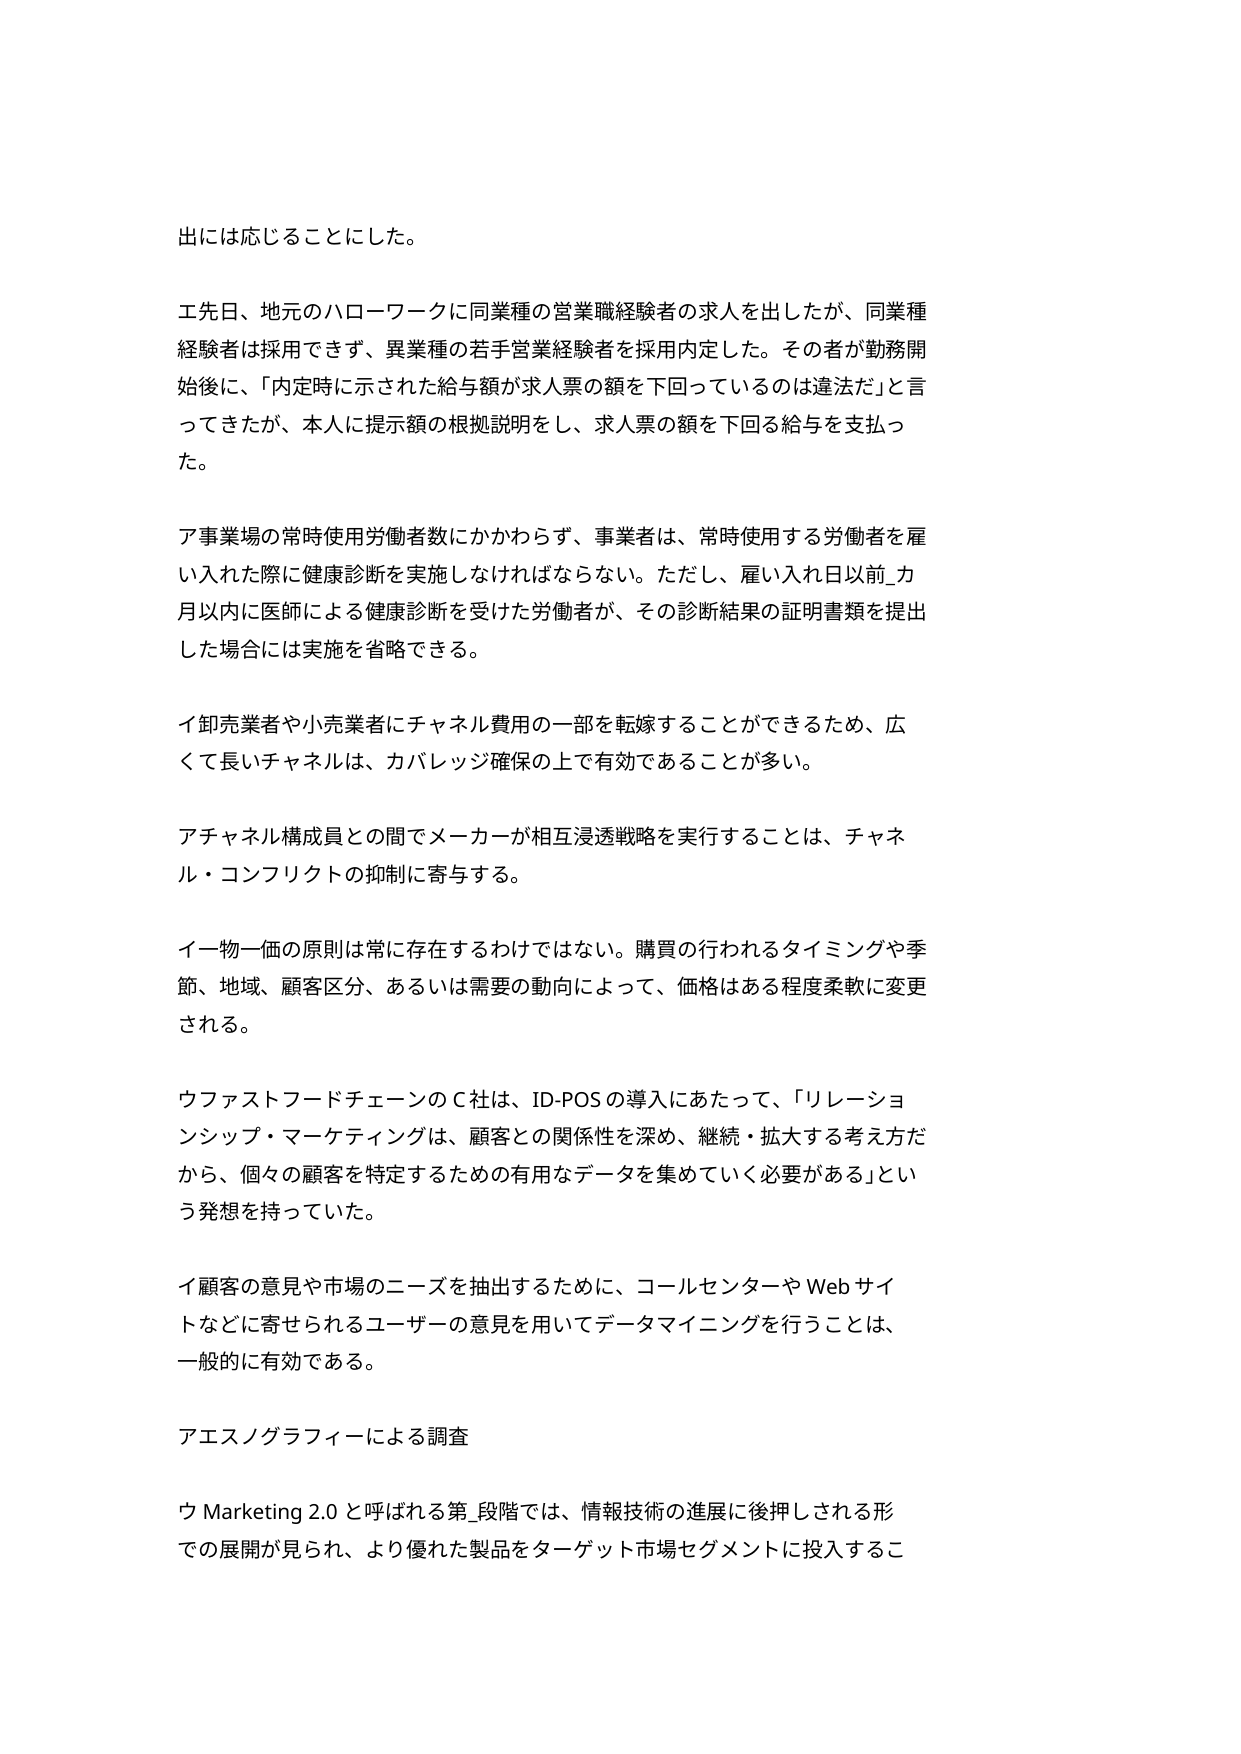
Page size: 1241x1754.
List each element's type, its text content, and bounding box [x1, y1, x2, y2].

text い入れた際に健康診断を実施しなければならない。ただし、雇い入れ日以前_カ [177, 554, 1063, 592]
text アチャネル構成員との間でメーカーが相互浸透戦略を実行することは、チャネ [177, 817, 1063, 854]
text ってきたが、本人に提示額の根拠説明をし、求人票の額を下回る給与を支払っ [177, 404, 1063, 442]
text 出には応じることにした。 [177, 217, 1063, 254]
text 節、地域、顧客区分、あるいは需要の動向によって、価格はある程度柔軟に変更 [177, 967, 1063, 1004]
text ウファストフードチェーンのC社は、ID-POSの導入にあたって、｢リレーショ [177, 1079, 1063, 1117]
text う発想を持っていた。 [177, 1192, 1063, 1229]
text エ先日、地元のハローワークに同業種の営業職経験者の求人を出したが、同業種 [177, 292, 1063, 329]
text 一般的に有効である。 [177, 1342, 1063, 1379]
text ウMarketing 2.0 と呼ばれる第_段階では、情報技術の進展に後押しされる形 [177, 1492, 1063, 1529]
text 月以内に医師による健康診断を受けた労働者が、その診断結果の証明書類を提出 [177, 592, 1063, 629]
text した場合には実施を省略できる。 [177, 629, 1063, 667]
text くて長いチャネルは、カバレッジ確保の上で有効であることが多い。 [177, 742, 1063, 779]
text での展開が見られ、より優れた製品をターゲット市場セグメントに投入するこ [177, 1529, 1063, 1567]
text 経験者は採用できず、異業種の若手営業経験者を採用内定した。その者が勤務開 [177, 329, 1063, 367]
text 始後に、｢内定時に示された給与額が求人票の額を下回っているのは違法だ｣と言 [177, 367, 1063, 404]
text トなどに寄せられるユーザーの意見を用いてデータマイニングを行うことは、 [177, 1304, 1063, 1342]
text ア事業場の常時使用労働者数にかかわらず、事業者は、常時使用する労働者を雇 [177, 517, 1063, 554]
text アエスノグラフィーによる調査 [177, 1417, 1063, 1454]
text から、個々の顧客を特定するための有用なデータを集めていく必要がある｣とい [177, 1154, 1063, 1192]
text イ一物一価の原則は常に存在するわけではない。購買の行われるタイミングや季 [177, 929, 1063, 967]
text ンシップ・マーケティングは、顧客との関係性を深め、継続・拡大する考え方だ [177, 1117, 1063, 1154]
text イ卸売業者や小売業者にチャネル費用の一部を転嫁することができるため、広 [177, 704, 1063, 742]
text イ顧客の意見や市場のニーズを抽出するために、コールセンターやWebサイ [177, 1267, 1063, 1304]
text た。 [177, 442, 1063, 479]
text される。 [177, 1004, 1063, 1042]
text ル・コンフリクトの抑制に寄与する。 [177, 854, 1063, 892]
